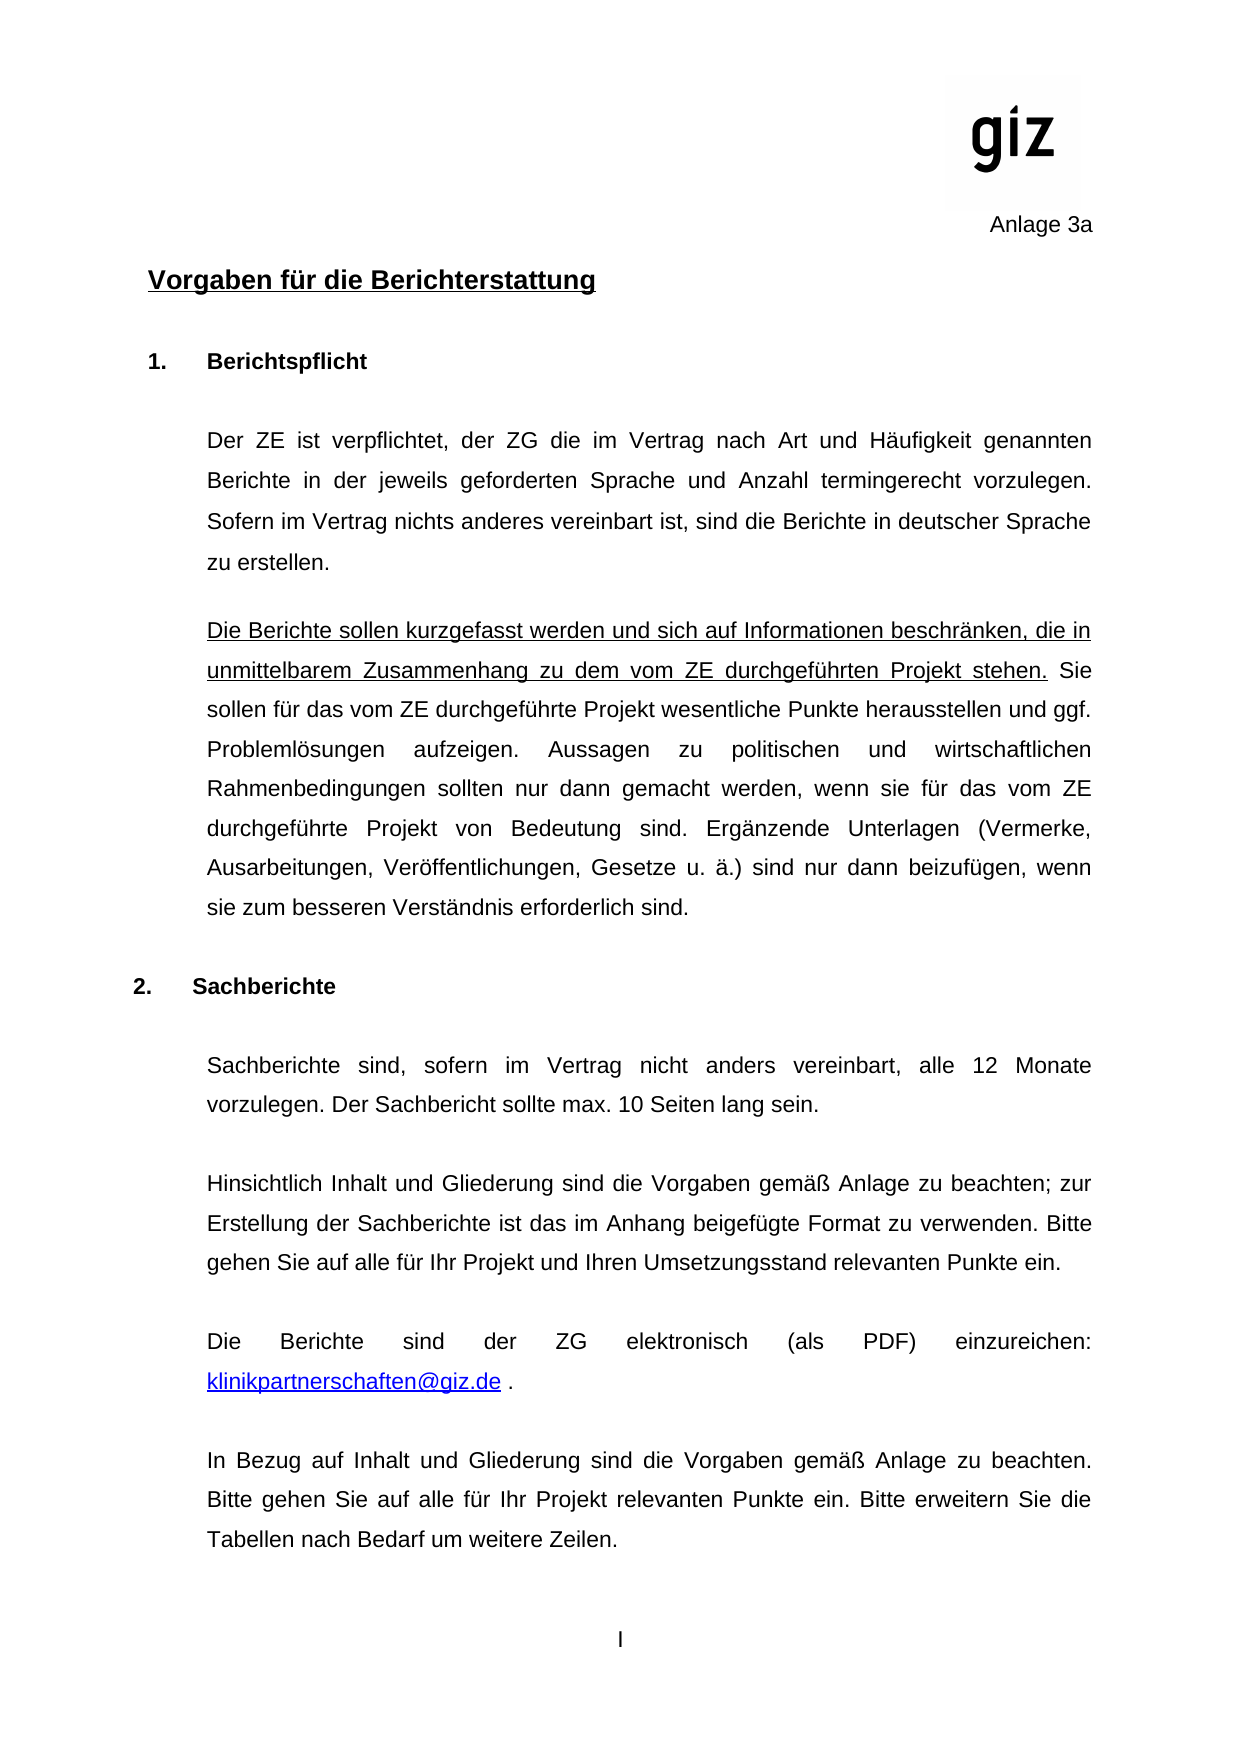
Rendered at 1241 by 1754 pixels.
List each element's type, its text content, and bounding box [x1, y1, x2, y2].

subtitle Vorgaben für die Berichterstattung [148, 264, 1093, 295]
text In Bezug auf Inhalt und Gliederung sind die Vorgaben gemäß Anlage zu beachten. Bitte gehen Sie auf alle für Ihr Projekt relevanten Punkte ein. Bitte erweitern Sie die Tabellen nach Bedarf um weitere Zeilen. [207, 1447, 1093, 1552]
text Der ZE ist verpflichtet, der ZG die im Vertrag nach Art und Häufigkeit genannten Berichte in der jeweils geforderten Sprache und Anzahl termingerecht vorzulegen. Sofern im Vertrag nichts anderes vereinbart ist, sind die Berichte in deutscher Sprache zu erstellen. [207, 416, 1093, 578]
text Die Berichte sind der ZG elektronisch (als PDF) einzureichen: klinikpartnerschaften@giz.de . [148, 1328, 1092, 1394]
picture [945, 75, 1081, 211]
text Hinsichtlich Inhalt und Gliederung sind die Vorgaben gemäß Anlage zu beachten; zur Erstellung der Sachberichte ist das im Anhang beigefügte Format zu verwenden. Bitte gehen Sie auf alle für Ihr Projekt und Ihren Umsetzungsstand relevanten Punkte ein. [148, 1170, 1093, 1276]
text Die Berichte sollen kurzgefasst werden und sich auf Informationen beschränken, die in unmittelbarem Zusammenhang zu dem vom ZE durchgeführten Projekt stehen. Sie sollen für das vom ZE durchgeführte Projekt wesentliche Punkte herausstellen und ggf. Problemlösungen aufzeigen. Aussagen zu politischen und wirtschaftlichen Rahmenbedingungen sollten nur dann gemacht werden, wenn sie für das vom ZE durchgeführte Projekt von Bedeutung sind. Ergänzende Unterlagen (Vermerke, Ausarbeitungen, Veröffentlichungen, Gesetze u. ä.) sind nur dann beizufügen, wenn sie zum besseren Verständnis erforderlich sind. [207, 617, 1092, 920]
text Anlage 3a [148, 211, 1093, 237]
text 1. Berichtspflicht [148, 348, 1093, 374]
text Sachberichte sind, sofern im Vertrag nicht anders vereinbart, alle 12 Monate vorzulegen. Der Sachbericht sollte max. 10 Seiten lang sein. [148, 1052, 1093, 1118]
text 2. Sachberichte [133, 973, 1092, 999]
